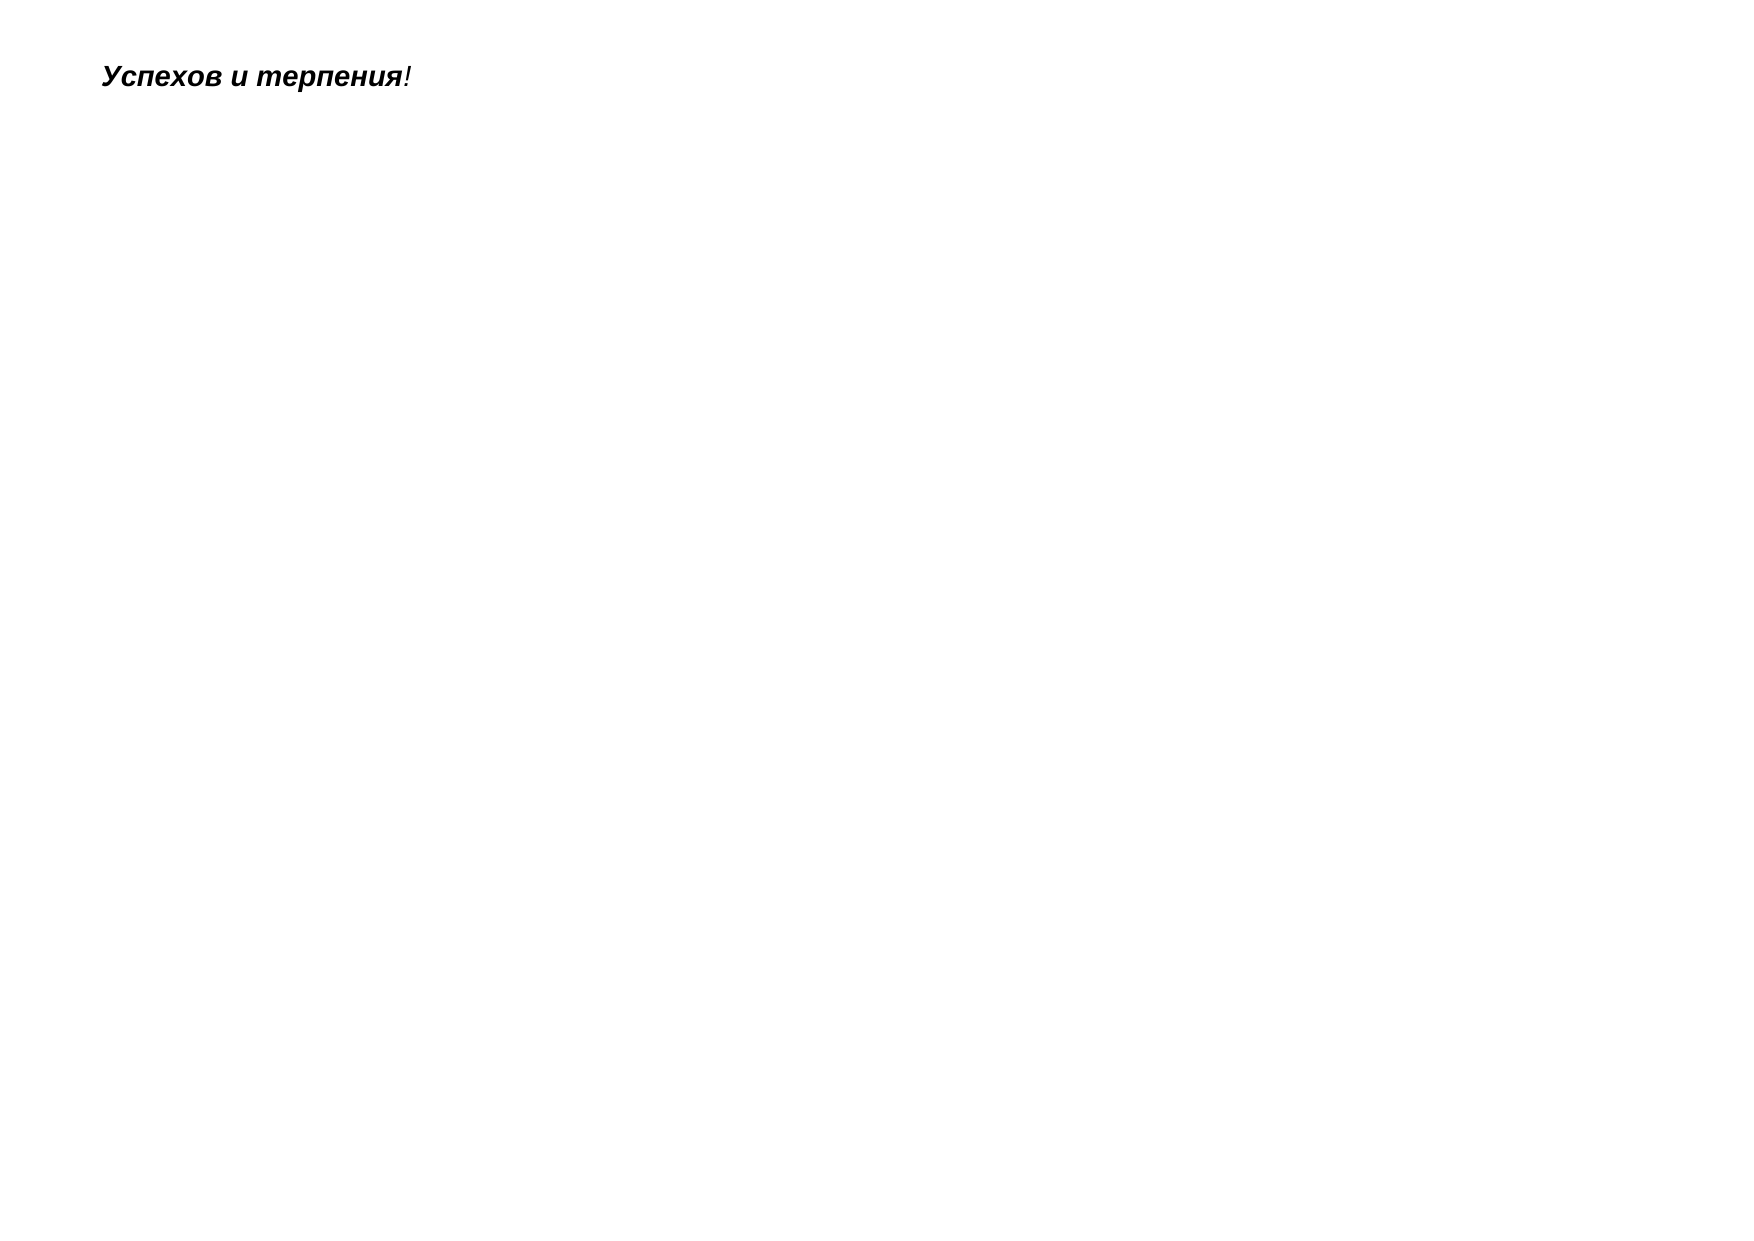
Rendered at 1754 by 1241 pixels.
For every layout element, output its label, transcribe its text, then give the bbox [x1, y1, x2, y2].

text Успехов и терпения! [59, 59, 555, 93]
